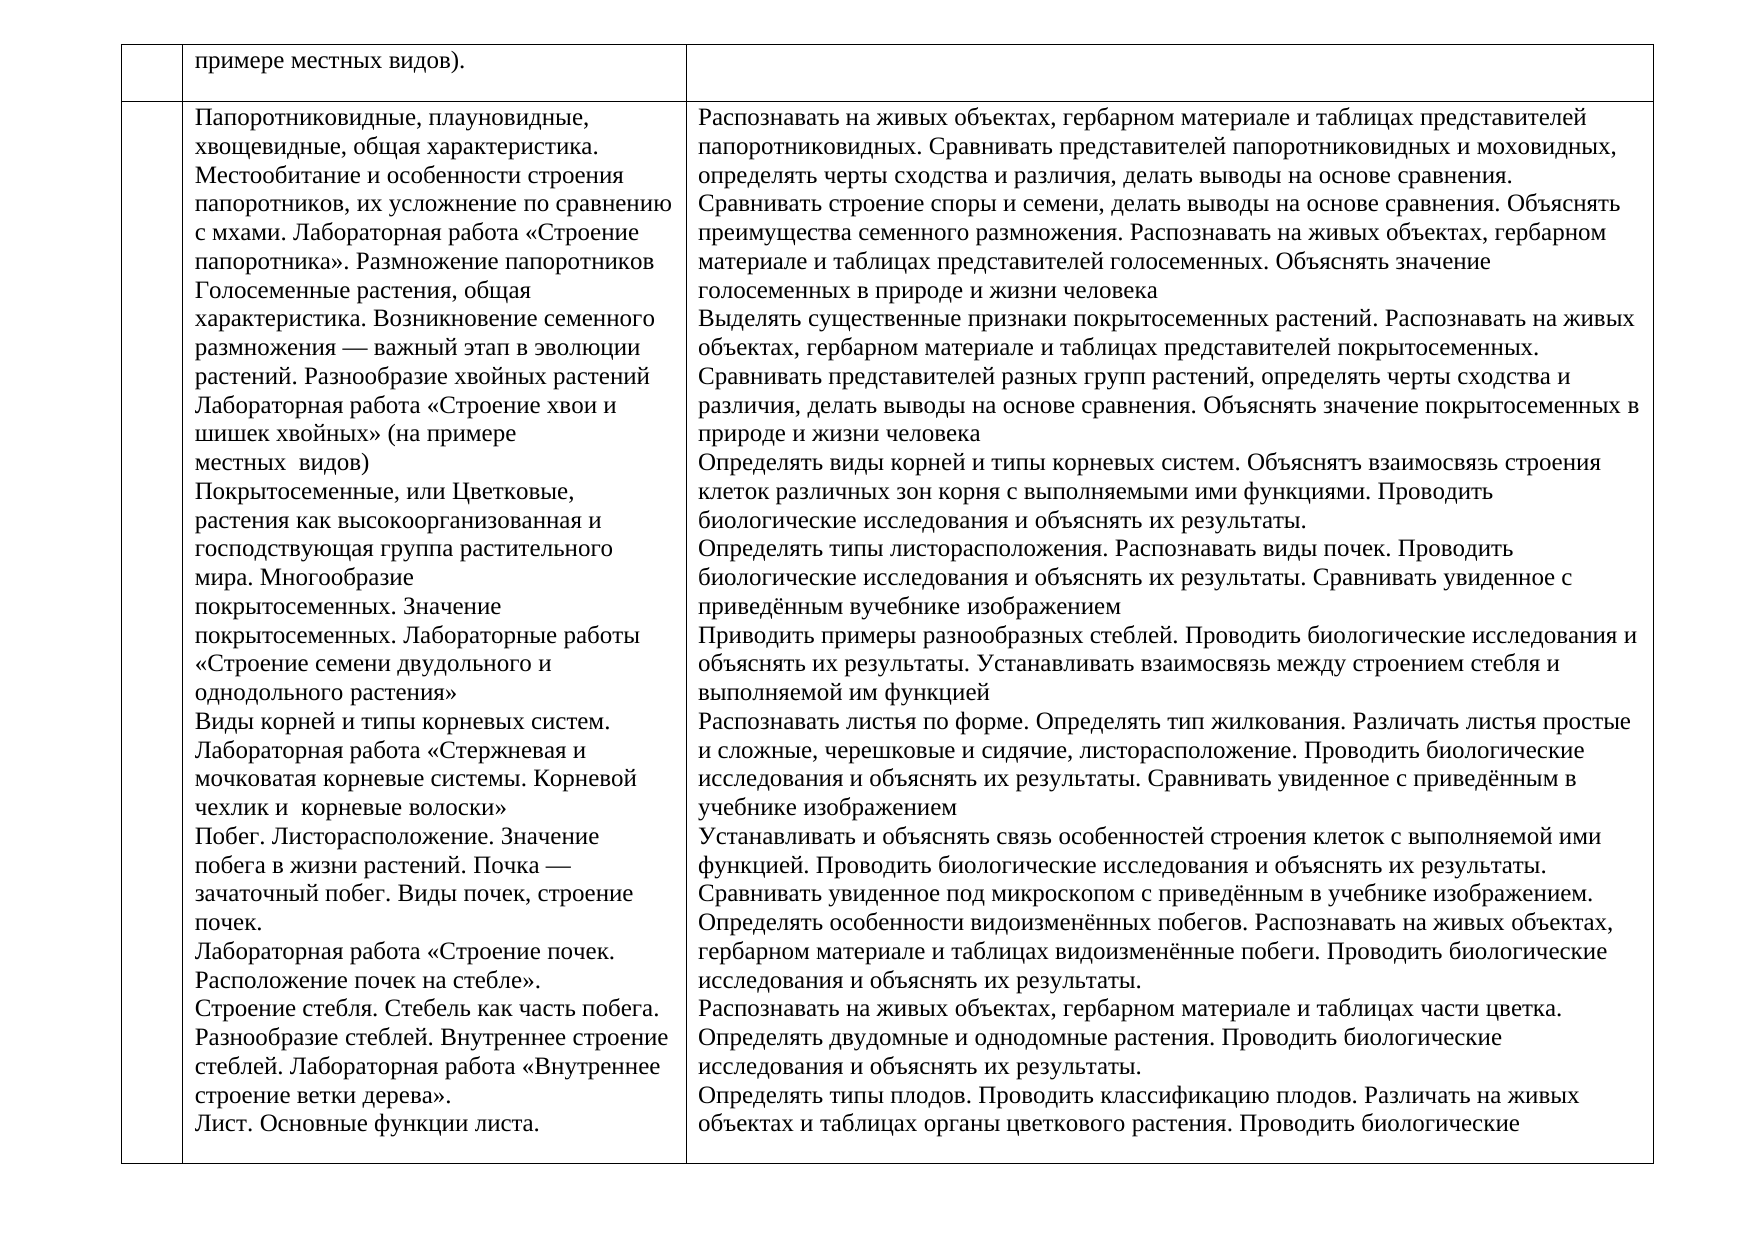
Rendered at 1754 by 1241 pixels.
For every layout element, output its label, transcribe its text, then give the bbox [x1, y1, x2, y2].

table_header примере местных видов). [183, 45, 686, 101]
table_header [687, 45, 1653, 101]
table_cell [122, 102, 182, 1163]
table_header [122, 45, 182, 101]
table_cell Папоротниковидные, плауновидные, хвощевидные, общая характеристика. Местообитание и особенности строения папоротников, их усложнение по сравнению с мхами. Лабораторная работа «Строение папоротника». Размножение папоротников Голосеменные растения, общая характеристика. Возникновение семенного размножения — важный этап в эволюции растений. Разнообразие хвойных растений Лабораторная работа «Строение хвои и шишек хвойных» (на примере местных видов) Покрытосеменные, или Цветковые, растения как высокоорганизованная и господствующая группа растительного мира. Многообразие покрытосеменных. Значение покрытосеменных. Лабораторные работы «Строение семени двудольного и однодольного растения» Виды корней и типы корневых систем. Лабораторная работа «Стержневая и мочковатая корневые системы. Корневой чехлик и корневые волоски» Побег. Листорасположение. Значение побега в жизни растений. Почка — зачаточный побег. Виды почек, строение почек. Лабораторная работа «Строение почек. Расположение почек на стебле». Строение стебля. Стебель как часть побега. Разнообразие стеблей. Внутреннее строение стеблей. Лабораторная работа «Внутреннее строение ветки дерева». Лист. Основные функции листа. [183, 102, 686, 1163]
table_cell Распознавать на живых объектах, гербарном материале и таблицах представителей папоротниковидных. Сравнивать представителей папоротниковидных и моховидных, определять черты сходства и различия, делать выводы на основе сравнения. Сравнивать строение споры и семени, делать выводы на основе сравнения. Объяснять преимущества семенного размножения. Распознавать на живых объектах, гербарном материале и таблицах представителей голосеменных. Объяснять значение голосеменных в природе и жизни человека Выделять существенные признаки покрытосеменных растений. Распознавать на живых объектах, гербарном материале и таблицах представителей покрытосеменных. Сравнивать представителей разных групп растений, определять черты сходства и различия, делать выводы на основе сравнения. Объяснять значение покрытосеменных в природе и жизни человека Определять виды корней и типы корневых систем. Объяснятъ взаимосвязь строения клеток различных зон корня с выполняемыми ими функциями. Проводить биологические исследования и объяснять их результаты. Определять типы листорасположения. Распознавать виды почек. Проводить биологические исследования и объяснять их результаты. Сравнивать увиденное с приведённым вучебнике изображением Приводить примеры разнообразных стеблей. Проводить биологические исследования и объяснять их результаты. Устанавливать взаимосвязь между строением стебля и выполняемой им функцией Распознавать листья по форме. Определять тип жилкования. Различать листья простые и сложные, черешковые и сидячие, листорасположение. Проводить биологические исследования и объяснять их результаты. Сравнивать увиденное с приведённым в учебнике изображением Устанавливать и объяснять связь особенностей строения клеток с выполняемой ими функцией. Проводить биологические исследования и объяснять их результаты. Сравнивать увиденное под микроскопом с приведённым в учебнике изображением. Определять особенности видоизменённых побегов. Распознавать на живых объектах, гербарном материале и таблицах видоизменённые побеги. Проводить биологические исследования и объяснять их результаты. Распознавать на живых объектах, гербарном материале и таблицах части цветка. Определять двудомные и однодомные растения. Проводить биологические исследования и объяснять их результаты. Определять типы плодов. Проводить классификацию плодов. Различать на живых объектах и таблицах органы цветкового растения. Проводить биологические [687, 102, 1653, 1163]
